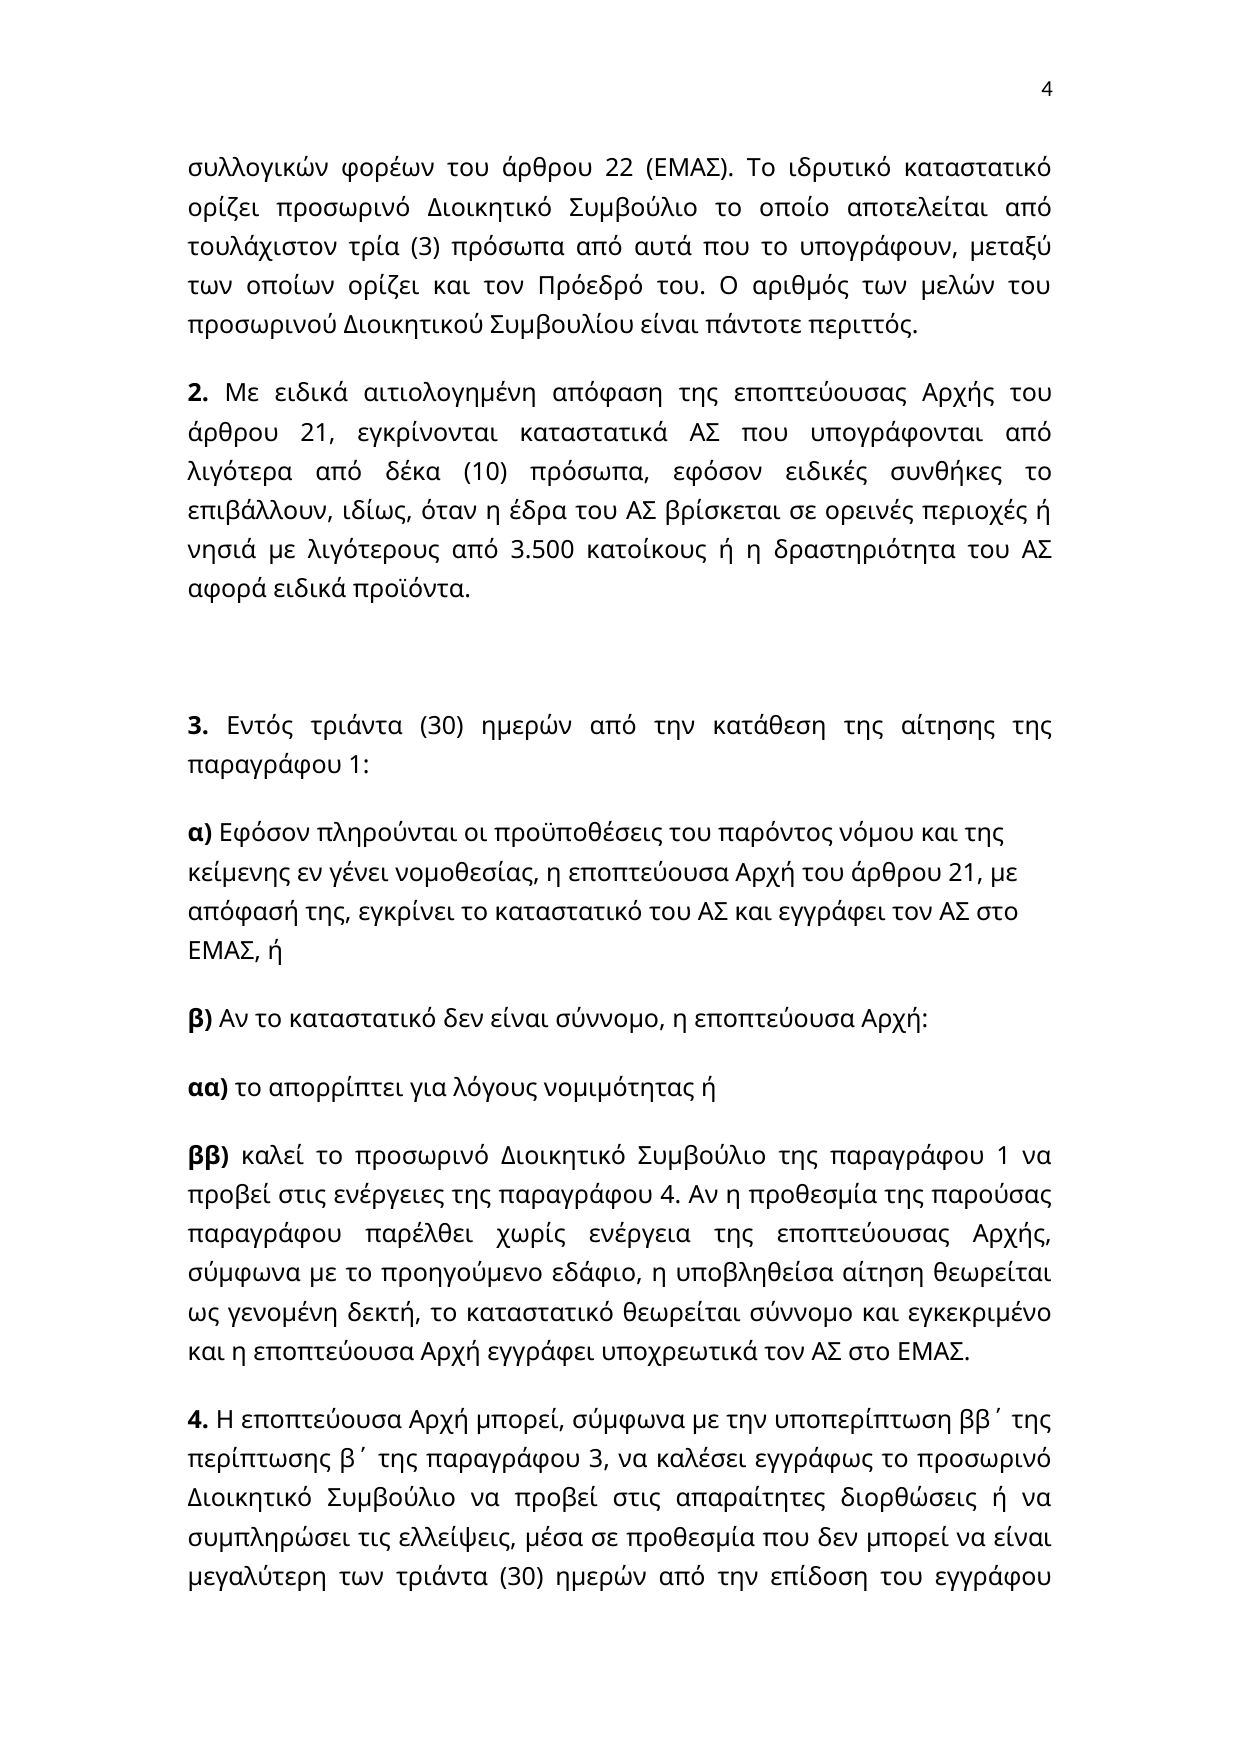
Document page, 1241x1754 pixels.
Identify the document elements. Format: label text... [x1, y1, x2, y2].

text β) Αν το καταστατικό δεν είναι σύννομο, η εποπτεύουσα Αρχή: [187, 1001, 1053, 1035]
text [187, 150, 1053, 341]
text αα) το απορρίπτει για λόγους νομιμότητας ή [187, 1069, 1053, 1103]
text ββ) καλεί το προσωρινό Διοικητικό Συμβούλιο της παραγράφου 1 να προβεί στις ενέργειες της παραγράφου 4. Αν η προθεσμία της παρούσας παραγράφου παρέλθει χωρίς ενέργεια της εποπτεύουσας Αρχής, σύμφωνα με το προηγούμενο εδάφιο, η υποβληθείσα αίτηση θεωρείται ως γενομένη δεκτή, το καταστατικό θεωρείται σύννομο και εγκεκριμένο και η εποπτεύουσα Αρχή εγγράφει υποχρεωτικά τον ΑΣ στο ΕΜΑΣ. [187, 1137, 1053, 1367]
text 3. Εντός τριάντα (30) ημερών από την κατάθεση της αίτησης της παραγράφου 1: [187, 707, 1053, 781]
text α) Εφόσον πληρούνται οι προϋποθέσεις του παρόντος νόμου και της κείμενης εν γένει νομοθεσίας, η εποπτεύουσα Αρχή του άρθρου 21, με απόφασή της, εγκρίνει το καταστατικό του ΑΣ και εγγράφει τον ΑΣ στο ΕΜΑΣ, ή [187, 815, 1053, 967]
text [187, 1402, 1053, 1592]
text 2. Με ειδικά αιτιολογημένη απόφαση της εποπτεύουσας Αρχής του άρθρου 21, εγκρίνονται καταστατικά ΑΣ που υπογράφονται από λιγότερα από δέκα (10) πρόσωπα, εφόσον ειδικές συνθήκες το επιβάλλουν, ιδίως, όταν η έδρα του ΑΣ βρίσκεται σε ορεινές περιοχές ή νησιά με λιγότερους από 3.500 κατοίκους ή η δραστηριότητα του ΑΣ αφορά ειδικά προϊόντα. [187, 375, 1053, 605]
